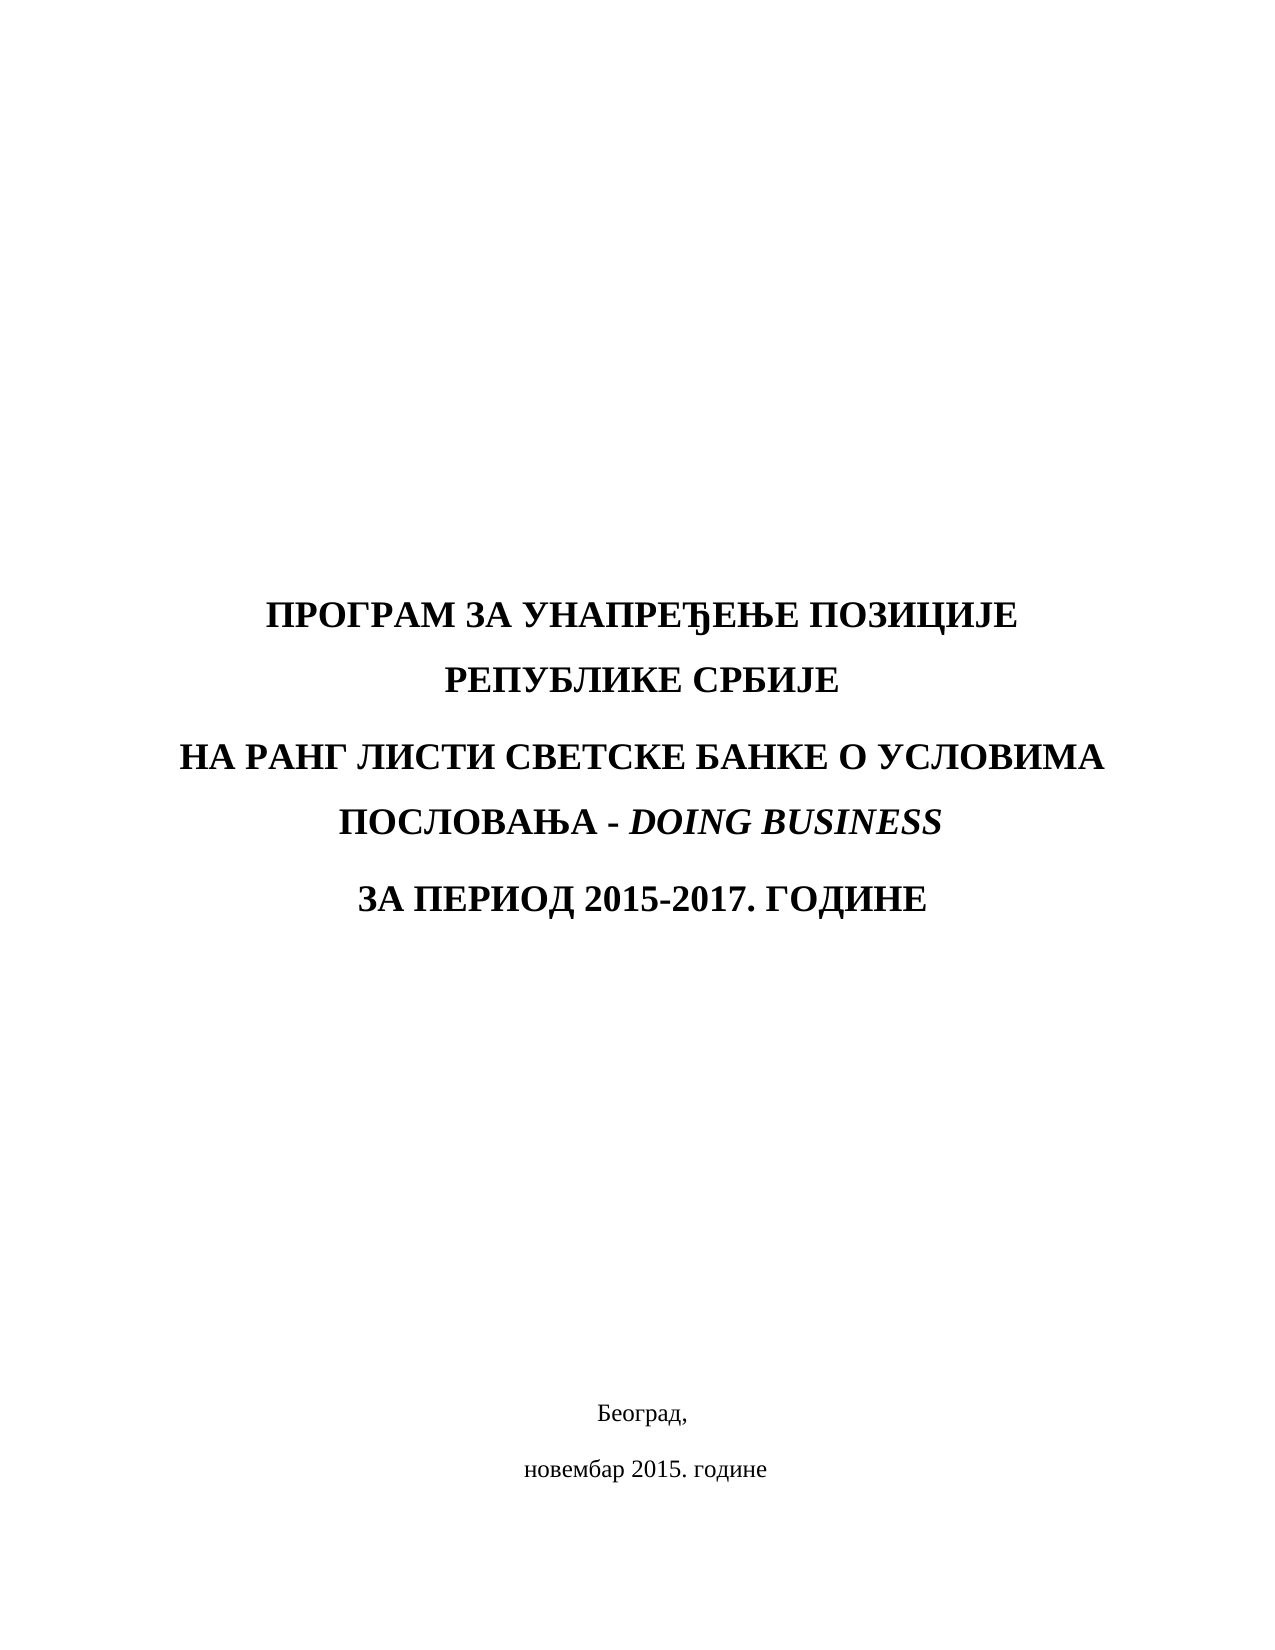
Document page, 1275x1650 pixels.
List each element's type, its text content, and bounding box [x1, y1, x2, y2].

text ПРОГРАМ ЗА УНАПРЕЂЕЊЕ ПОЗИЦИЈЕ РЕПУБЛИКЕ СРБИЈЕ [148, 593, 1137, 700]
text новембар 2015. године [148, 1454, 1137, 1483]
text НА РАНГ ЛИСТИ СВЕТСКЕ БАНКЕ О УСЛОВИМА ПОСЛОВАЊА - DOING BUSINESS [148, 734, 1137, 842]
text ЗА ПЕРИОД 2015-2017. ГОДИНЕ [148, 876, 1137, 919]
text Београд, [148, 1398, 1137, 1427]
